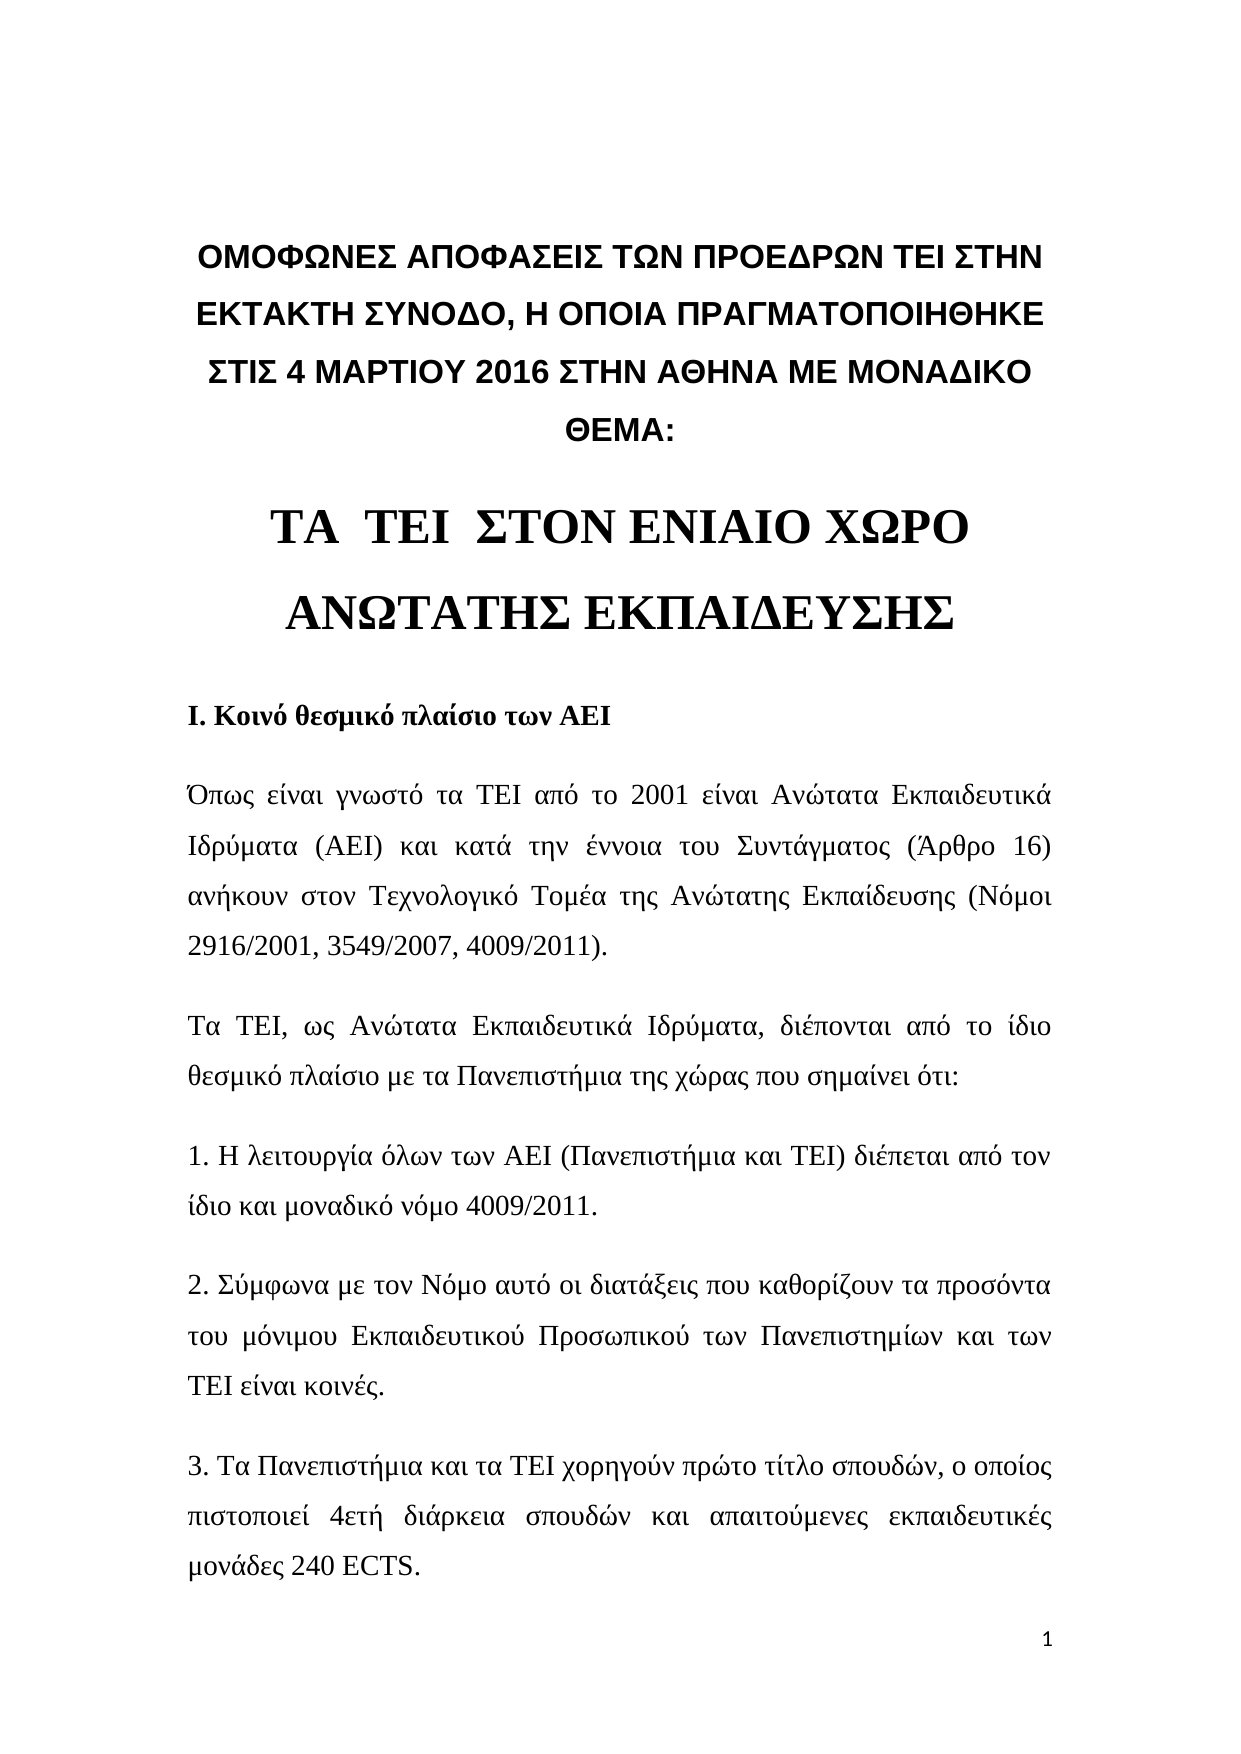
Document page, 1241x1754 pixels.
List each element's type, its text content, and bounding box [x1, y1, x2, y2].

text 2. Σύμφωνα με τον Νόμο αυτό οι διατάξεις που καθορίζουν τα προσόντα του μόνιμου Εκπαιδευτικού Προσωπικού των Πανεπιστημίων και των ΤΕΙ είναι κοινές. [187, 1267, 1053, 1402]
text I. Κοινό θεσμικό πλαίσιο των ΑΕΙ [187, 698, 1053, 732]
text 3. Τα Πανεπιστήμια και τα ΤΕΙ χορηγούν πρώτο τίτλο σπουδών, ο οποίος πιστοποιεί 4ετή διάρκεια σπουδών και απαιτούμενες εκπαιδευτικές μονάδες 240 ΕCTS. [187, 1448, 1053, 1582]
text Όπως είναι γνωστό τα ΤΕΙ από το 2001 είναι Ανώτατα Εκπαιδευτικά Ιδρύματα (ΑΕΙ) και κατά την έννοια του Συντάγματος (Άρθρο 16) ανήκουν στον Τεχνολογικό Τομέα της Ανώτατης Εκπαίδευσης (Νόμοι 2916/2001, 3549/2007, 4009/2011). [187, 777, 1053, 962]
text TΑ ΤΕΙ ΣΤΟΝ ΕΝΙΑΙΟ ΧΩΡΟ ΑΝΩΤΑΤΗΣ ΕΚΠΑΙΔΕΥΣΗΣ [187, 496, 1053, 640]
text ΟΜΟΦΩΝΕΣ ΑΠΟΦΑΣΕΙΣ ΤΩΝ ΠΡΟΕΔΡΩΝ ΤΕΙ ΣΤΗΝ ΕΚΤΑΚΤΗ ΣΥΝΟΔΟ, Η ΟΠΟΙΑ ΠΡΑΓΜΑΤΟΠΟΙΗΘΗΚΕ ΣΤΙΣ 4 ΜΑΡΤΙΟΥ 2016 ΣΤΗΝ ΑΘΗΝΑ ΜΕ ΜΟΝΑΔΙΚΟ ΘΕΜΑ: [187, 237, 1053, 448]
text 1. Η λειτουργία όλων των ΑΕΙ (Πανεπιστήμια και ΤΕΙ) διέπεται από τον ίδιο και μοναδικό νόμο 4009/2011. [187, 1138, 1053, 1222]
text Τα ΤΕΙ, ως Ανώτατα Εκπαιδευτικά Ιδρύματα, διέπονται από το ίδιο θεσμικό πλαίσιο με τα Πανεπιστήμια της χώρας που σημαίνει ότι: [187, 1008, 1053, 1092]
